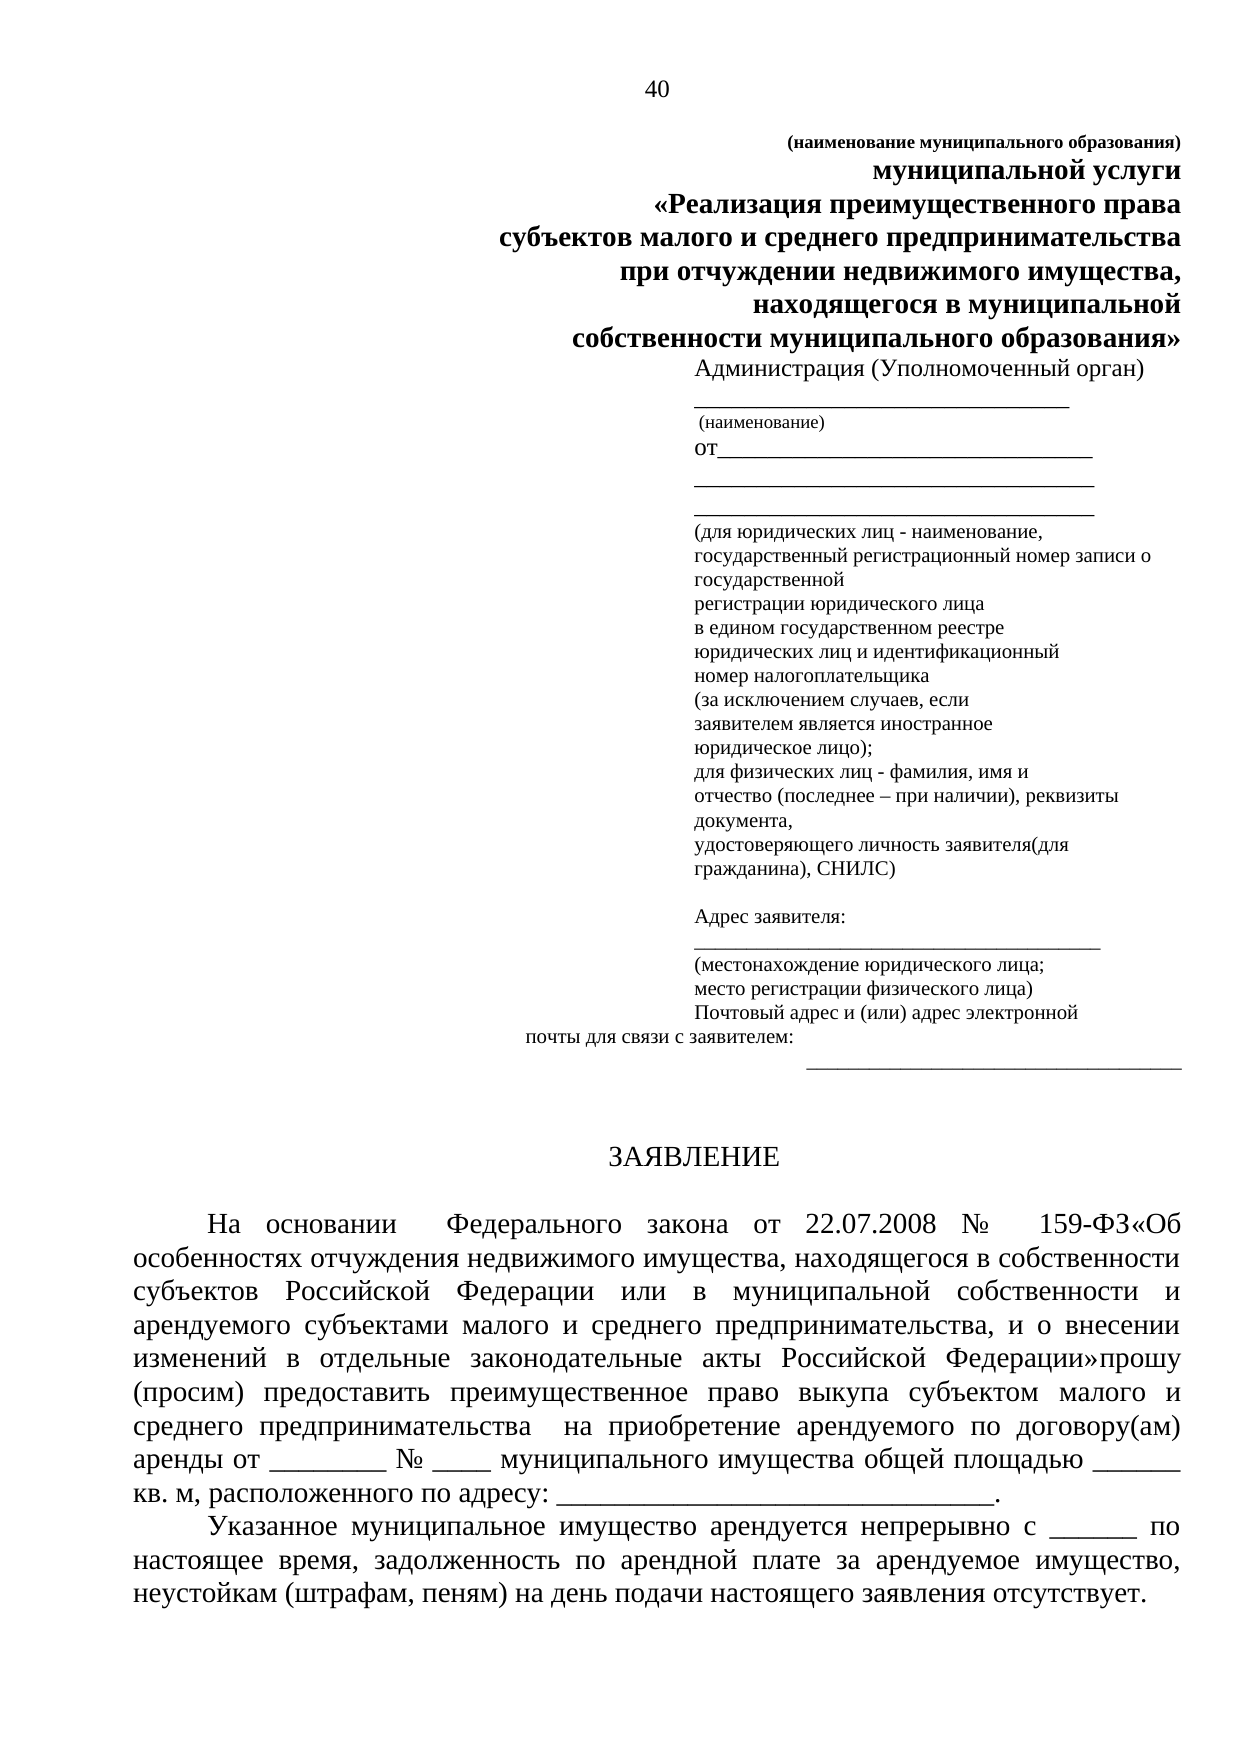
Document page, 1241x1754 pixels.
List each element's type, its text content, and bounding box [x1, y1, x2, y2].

text (наименование муниципального образования) [133, 131, 1181, 152]
text ________________________________ [694, 461, 1181, 490]
text ____________________________________ [133, 1048, 1181, 1072]
text ЗАЯВЛЕНИЕ [133, 1139, 1181, 1173]
text Указанное муниципальное имущество арендуется непрерывно с ______ по настоящее время, задолженность по арендной плате за арендуемое имущество, неустойкам (штрафам, пеням) на день подачи настоящего заявления отсутствует. [133, 1508, 1181, 1609]
text при отчуждении недвижимого имущества, [133, 253, 1181, 286]
subtitle для физических лиц - фамилия, имя и [694, 759, 1181, 783]
subtitle (местонахождение юридического лица; [694, 952, 1181, 976]
text Администрация (Уполномоченный орган) [694, 353, 1181, 382]
text субъектов малого и среднего предпринимательства [133, 219, 1181, 253]
text находящегося в муниципальной [133, 286, 1181, 320]
text почты для связи с заявителем: [133, 1024, 1181, 1048]
subtitle Адрес заявителя: _______________________________________ [694, 904, 1181, 952]
text ________________________________ [694, 490, 1181, 519]
subtitle отчество (последнее – при наличии), реквизиты документа, [694, 783, 1181, 832]
subtitle место регистрации физического лица) [694, 976, 1181, 1000]
subtitle юридическое лицо); [694, 735, 1181, 759]
text от______________________________ [694, 432, 1181, 461]
text муниципальной услуги [133, 152, 1181, 186]
subtitle Почтовый адрес и (или) адрес электронной [694, 1000, 1181, 1024]
text (наименование) [694, 411, 1181, 432]
subtitle (для юридических лиц - наименование, государственный регистрационный номер записи о государственной [694, 519, 1181, 591]
text собственности муниципального образования» [133, 320, 1181, 353]
subtitle заявителем является иностранное [694, 711, 1181, 735]
text ______________________________ [694, 382, 1181, 411]
text На основании Федерального закона от 22.07.2008 № 159-ФЗ«Об особенностях отчуждения недвижимого имущества, находящегося в собственности субъектов Российской Федерации или в муниципальной собственности и арендуемого субъектами малого и среднего предпринимательства, и о внесении изменений в отдельные законодательные акты Российской Федерации»прошу (просим) предоставить преимущественное право выкупа субъектом малого и среднего предпринимательства на приобретение арендуемого по договору(ам) аренды от ________ № ____ муниципального имущества общей площадью ______ кв. м, расположенного по адресу: ______________________________. [133, 1206, 1181, 1508]
subtitle в едином государственном реестре [694, 615, 1181, 639]
subtitle удостоверяющего личность заявителя(для гражданина), СНИЛС) [694, 832, 1181, 880]
subtitle (за исключением случаев, если [694, 687, 1181, 711]
text «Реализация преимущественного права [133, 186, 1181, 219]
subtitle юридических лиц и идентификационный номер налогоплательщика [694, 639, 1181, 687]
subtitle регистрации юридического лица [694, 591, 1181, 615]
